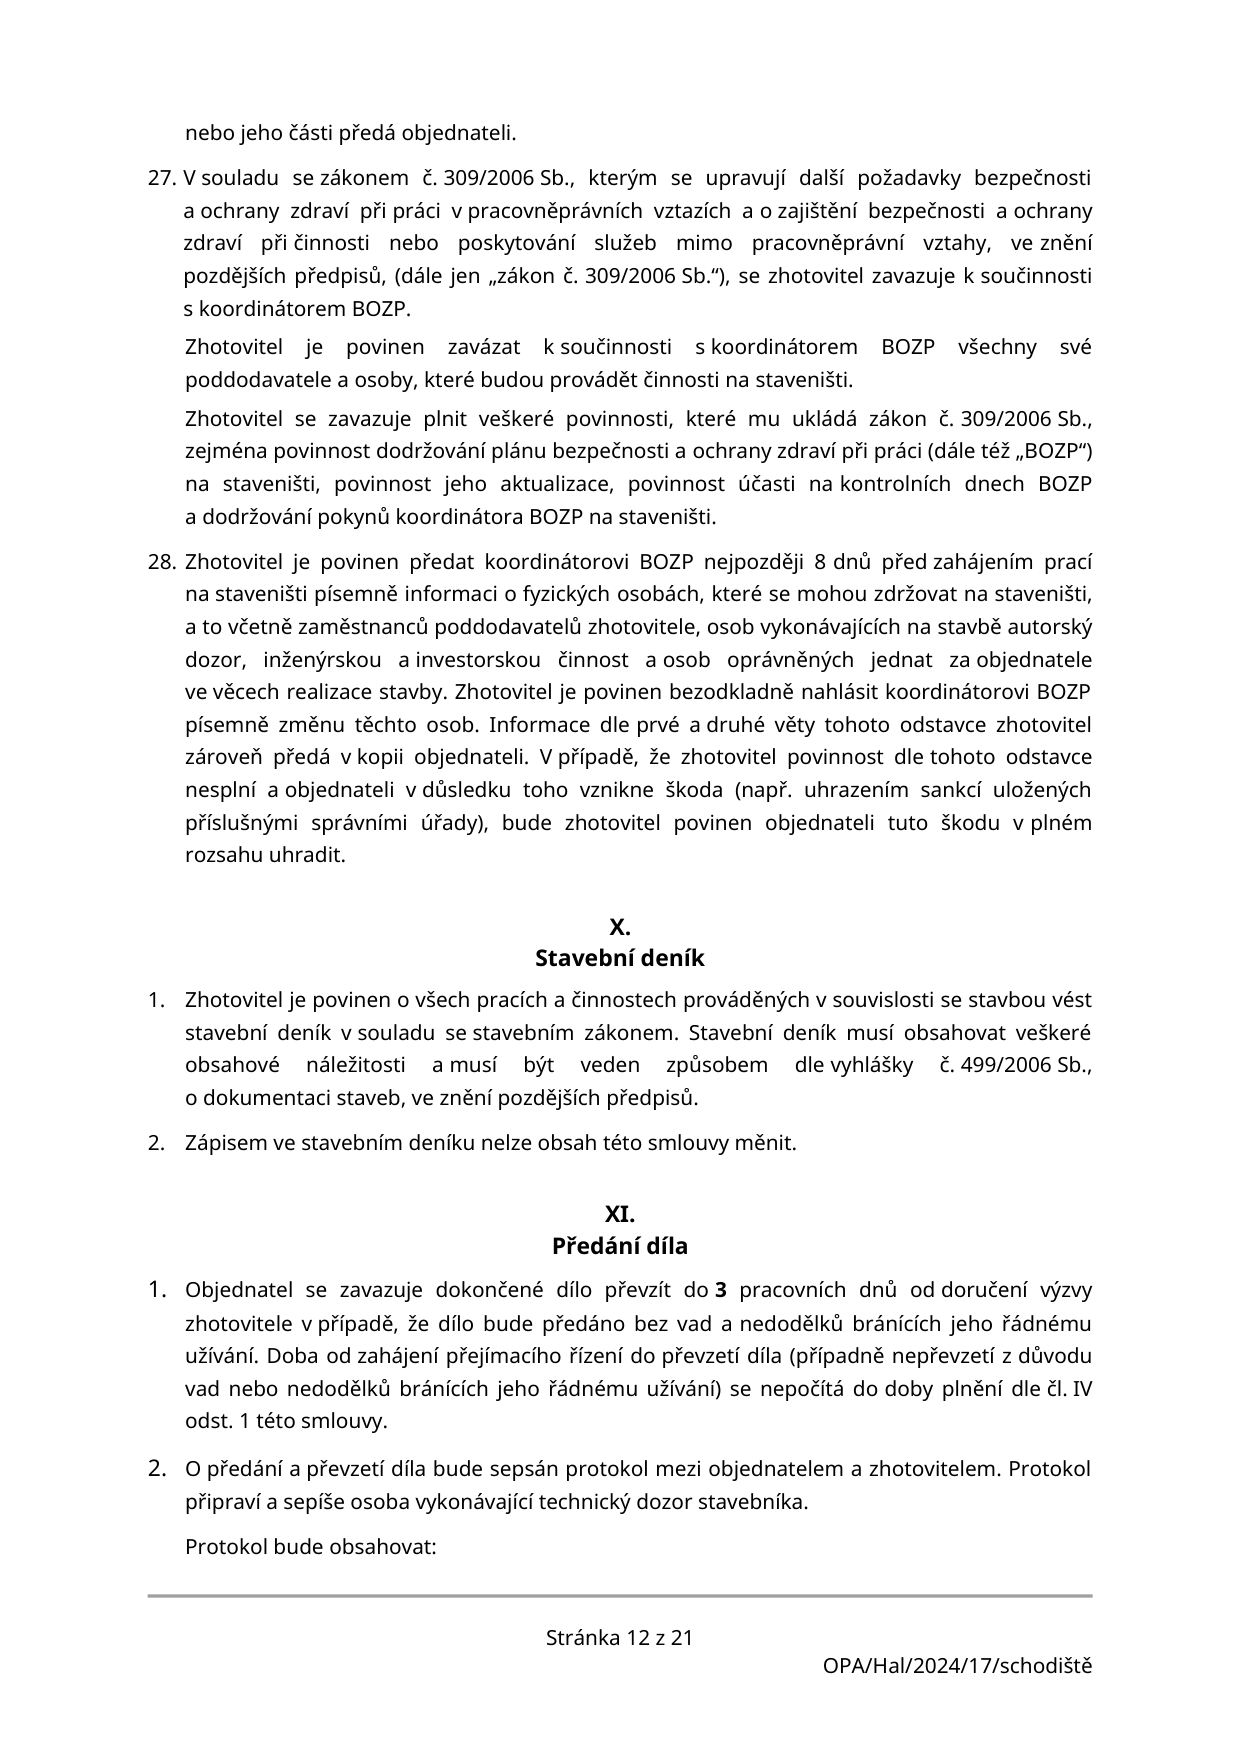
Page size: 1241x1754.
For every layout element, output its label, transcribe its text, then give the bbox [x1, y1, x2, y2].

list Zhotovitel je povinen o všech pracích a činnostech prováděných v souvislosti se stavbou vést stavební deník v souladu se stavebním zákonem. Stavební deník musí obsahovat veškeré obsahové náležitosti a musí být veden způsobem dle vyhlášky č. 499/2006 Sb., o dokumentaci staveb, ve znění pozdějších předpisů. [148, 985, 1092, 1112]
list Objednatel se zavazuje dokončené dílo převzít do 3 pracovních dnů od doručení výzvy zhotovitele v případě, že dílo bude předáno bez vad a nedodělků bránících jeho řádnému užívání. Doba od zahájení přejímacího řízení do převzetí díla (případně nepřevzetí z důvodu vad nebo nedodělků bránících jeho řádnému užívání) se nepočítá do doby plnění dle čl. IV odst. 1 této smlouvy. [148, 1273, 1092, 1435]
list O předání a převzetí díla bude sepsán protokol mezi objednatelem a zhotovitelem. Protokol připraví a sepíše osoba vykonávající technický dozor stavebníka. [148, 1452, 1092, 1516]
list V souladu se zákonem č. 309/2006 Sb., kterým se upravují další požadavky bezpečnosti a ochrany zdraví při práci v pracovněprávních vztazích a o zajištění bezpečnosti a ochrany zdraví při činnosti nebo poskytování služeb mimo pracovněprávní vztahy, ve znění pozdějších předpisů, (dále jen „zákon č. 309/2006 Sb.“), se zhotovitel zavazuje k součinnosti s koordinátorem BOZP. [148, 163, 1092, 322]
text Zhotovitel se zavazuje plnit veškeré povinnosti, které mu ukládá zákon č. 309/2006 Sb., zejména povinnost dodržování plánu bezpečnosti a ochrany zdraví při práci (dále též „BOZP“) na staveništi, povinnost jeho aktualizace, povinnost účasti na kontrolních dnech BOZP a dodržování pokynů koordinátora BOZP na staveništi. [185, 404, 1092, 530]
text X. Stavební deník [148, 910, 1092, 973]
text Zhotovitel je povinen zavázat k součinnosti s koordinátorem BOZP všechny své poddodavatele a osoby, které budou provádět činnosti na staveništi. [185, 332, 1092, 393]
list Zápisem ve stavebním deníku nelze obsah této smlouvy měnit. [148, 1128, 1092, 1157]
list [148, 118, 1092, 147]
text Protokol bude obsahovat: [185, 1532, 1092, 1561]
text XI. Předání díla [148, 1198, 1092, 1261]
list Zhotovitel je povinen předat koordinátorovi BOZP nejpozději 8 dnů před zahájením prací na staveništi písemně informaci o fyzických osobách, které se mohou zdržovat na staveništi, a to včetně zaměstnanců poddodavatelů zhotovitele, osob vykonávajících na stavbě autorský dozor, inženýrskou a investorskou činnost a osob oprávněných jednat za objednatele ve věcech realizace stavby. Zhotovitel je povinen bezodkladně nahlásit koordinátorovi BOZP písemně změnu těchto osob. Informace dle prvé a druhé věty tohoto odstavce zhotovitel zároveň předá v kopii objednateli. V případě, že zhotovitel povinnost dle tohoto odstavce nesplní a objednateli v důsledku toho vznikne škoda (např. uhrazením sankcí uložených příslušnými správními úřady), bude zhotovitel povinen objednateli tuto škodu v plném rozsahu uhradit. [148, 547, 1092, 869]
